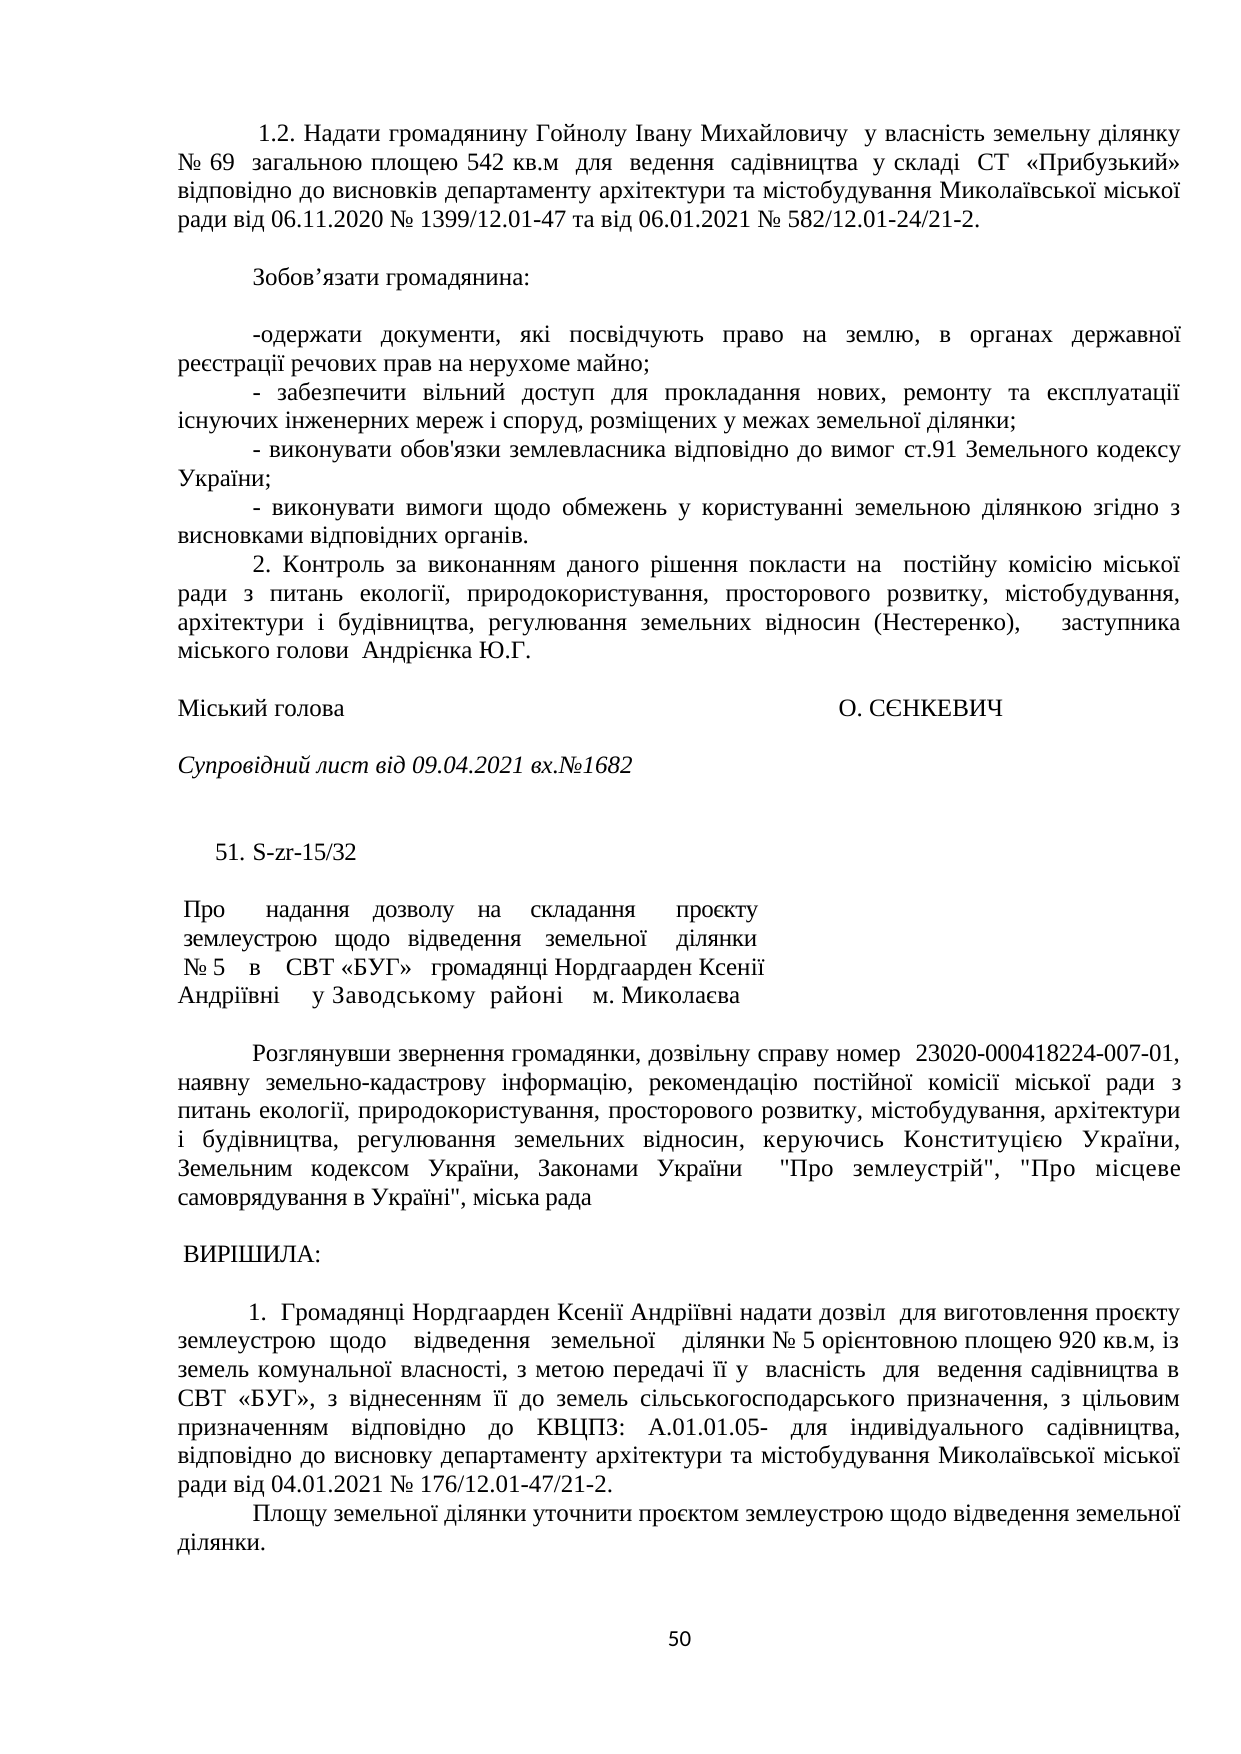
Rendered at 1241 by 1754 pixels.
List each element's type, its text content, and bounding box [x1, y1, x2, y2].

text - виконувати вимоги щодо обмежень у користуванні земельною ділянкою згідно з висновками відповідних органів. [177, 492, 1181, 549]
text - виконувати обов'язки землевласника відповідно до вимог ст.91 Земельного кодексу України; [177, 434, 1181, 492]
list S-zr-15/32 [215, 837, 1181, 866]
text Зобов’язати громадянина: [177, 262, 1181, 291]
text землеустрою щодо відведення земельної ділянки [177, 923, 1027, 952]
text 2. Контроль за виконанням даного рішення покласти на постійну комісію міської ради з питань екології, природокористування, просторового розвитку, містобудування, архітектури і будівництва, регулювання земельних відносин (Нестеренко), заступника міського голови Андрієнка Ю.Г. [177, 549, 1181, 664]
text 1.2. Надати громадянину Гойнолу Івану Михайловичу у власність земельну ділянку № 69 загальною площею 542 кв.м для ведення садівництва у складі СТ «Прибузький» відповідно до висновків департаменту архітектури та містобудування Миколаївської міської ради від 06.11.2020 № 1399/12.01-47 та від 06.01.2021 № 582/12.01-24/21-2. [177, 118, 1181, 233]
text Супровідний лист від 09.04.2021 вх.№1682 [177, 751, 1181, 779]
text № 5 в СВТ «БУГ» громадянці Нордгаарден Ксенії [177, 952, 1027, 981]
text Площу земельної ділянки уточнити проєктом землеустрою щодо відведення земельної ділянки. [177, 1498, 1181, 1556]
text 1. Громадянці Нордгаарден Ксенії Андріївні надати дозвіл для виготовлення проєкту землеустрою щодо відведення земельної ділянки № 5 орієнтовною площею 920 кв.м, із земель комунальної власності, з метою передачі її у власність для ведення садівництва в СВТ «БУГ», з віднесенням її до земель сільськогосподарського призначення, з цільовим призначенням відповідно до КВЦПЗ: А.01.01.05- для індивідуального садівництва, відповідно до висновку департаменту архітектури та містобудування Миколаївської міської ради від 04.01.2021 № 176/12.01-47/21-2. [177, 1297, 1181, 1498]
text -одержати документи, які посвідчують право на землю, в органах державної реєстрації речових прав на нерухоме майно; [177, 319, 1181, 377]
text - забезпечити вільний доступ для прокладання нових, ремонту та експлуатації існуючих інженерних мереж і споруд, розміщених у межах земельної ділянки; [177, 377, 1181, 434]
text Андріївні у Заводському районі м. Миколаєва [177, 981, 1027, 1009]
text Міський голова О. СЄНКЕВИЧ [177, 693, 1181, 722]
text Розглянувши звернення громадянки, дозвільну справу номер 23020-000418224-007-01, наявну земельно-кадастрову інформацію, рекомендацію постійної комісії міської ради з питань екології, природокористування, просторового розвитку, містобудування, архітектури і будівництва, регулювання земельних відносин, керуючись Конституцією України, Земельним кодексом України, Законами України "Про землеустрій", "Про місцеве самоврядування в Україні", міська рада [177, 1038, 1181, 1211]
text Про надання дозволу на складання проєкту [177, 894, 1027, 923]
text ВИРІШИЛА: [177, 1239, 1181, 1268]
